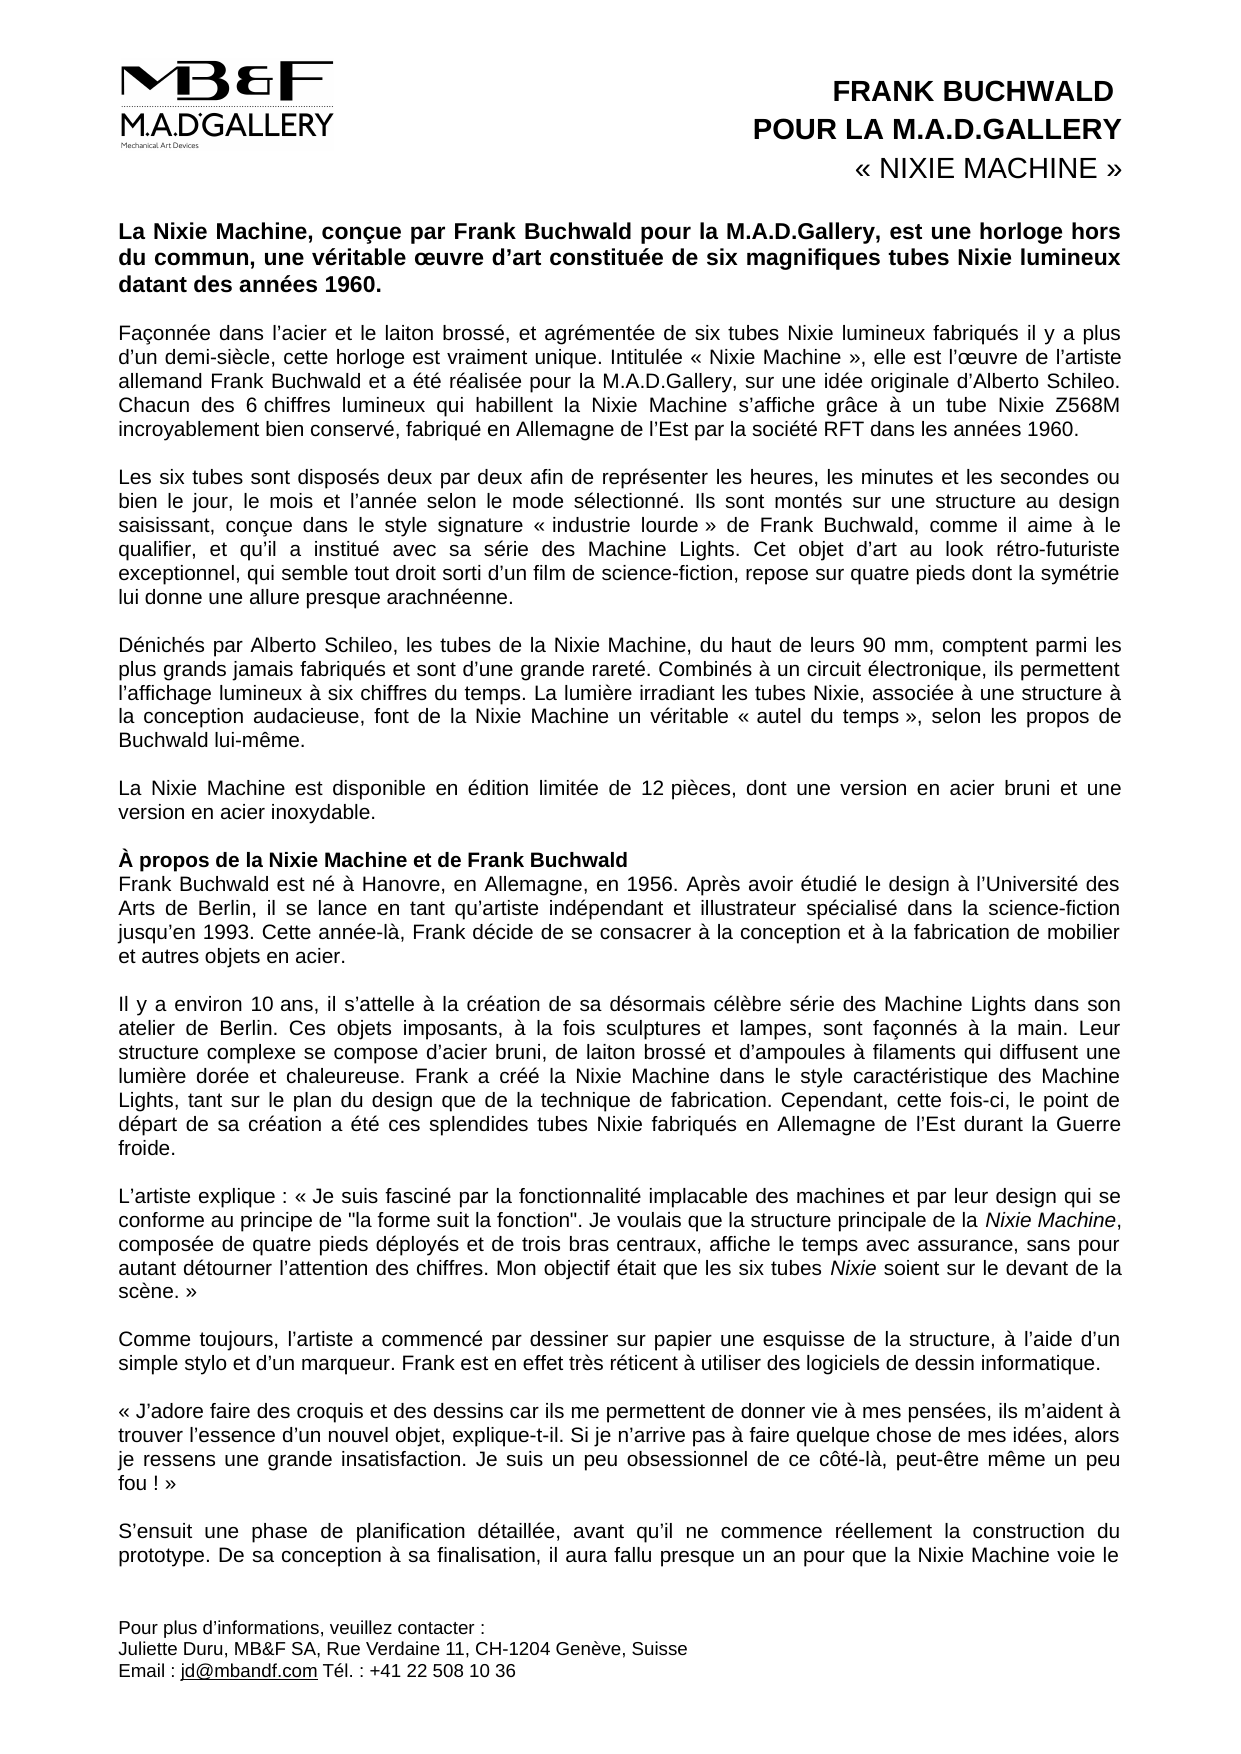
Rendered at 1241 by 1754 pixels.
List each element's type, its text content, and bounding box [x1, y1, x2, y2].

text La Nixie Machine, conçue par Frank Buchwald pour la M.A.D.Gallery, est une horloge hors du commun, une véritable œuvre d’art constituée de six magnifiques tubes Nixie lumineux datant des années 1960. [118, 218, 1122, 297]
text Comme toujours, l’artiste a commencé par dessiner sur papier une esquisse de la structure, à l’aide d’un simple stylo et d’un marqueur. Frank est en effet très réticent à utiliser des logiciels de dessin informatique. [118, 1327, 1122, 1375]
text Il y a environ 10 ans, il s’attelle à la création de sa désormais célèbre série des Machine Lights dans son atelier de Berlin. Ces objets imposants, à la fois sculptures et lampes, sont façonnés à la main. Leur structure complexe se compose d’acier bruni, de laiton brossé et d’ampoules à filaments qui diffusent une lumière dorée et chaleureuse. Frank a créé la Nixie Machine dans le style caractéristique des Machine Lights, tant sur le plan du design que de la technique de fabrication. Cependant, cette fois-ci, le point de départ de sa création a été ces splendides tubes Nixie fabriqués en Allemagne de l’Est durant la Guerre froide. [118, 992, 1122, 1159]
text Les six tubes sont disposés deux par deux afin de représenter les heures, les minutes et les secondes ou bien le jour, le mois et l’année selon le mode sélectionné. Ils sont montés sur une structure au design saisissant, conçue dans le style signature « industrie lourde » de Frank Buchwald, comme il aime à le qualifier, et qu’il a institué avec sa série des Machine Lights. Cet objet d’art au look rétro-futuriste exceptionnel, qui semble tout droit sorti d’un film de science-fiction, repose sur quatre pieds dont la symétrie lui donne une allure presque arachnéenne. [118, 465, 1122, 608]
text Frank Buchwald est né à Hanovre, en Allemagne, en 1956. Après avoir étudié le design à l’Université des Arts de Berlin, il se lance en tant qu’artiste indépendant et illustrateur spécialisé dans la science-fiction jusqu’en 1993. Cette année-là, Frank décide de se consacrer à la conception et à la fabrication de mobilier et autres objets en acier. [118, 872, 1122, 968]
text Dénichés par Alberto Schileo, les tubes de la Nixie Machine, du haut de leurs 90 mm, comptent parmi les plus grands jamais fabriqués et sont d’une grande rareté. Combinés à un circuit électronique, ils permettent l’affichage lumineux à six chiffres du temps. La lumière irradiant les tubes Nixie, associée à une structure à la conception audacieuse, font de la Nixie Machine un véritable « autel du temps », selon les propos de Buchwald lui-même. [118, 632, 1122, 752]
text Façonnée dans l’acier et le laiton brossé, et agrémentée de six tubes Nixie lumineux fabriqués il y a plus d’un demi-siècle, cette horloge est vraiment unique. Intitulée « Nixie Machine », elle est l’œuvre de l’artiste allemand Frank Buchwald et a été réalisée pour la M.A.D.Gallery, sur une idée originale d’Alberto Schileo. Chacun des 6 chiffres lumineux qui habillent la Nixie Machine s’affiche grâce à un tube Nixie Z568M incroyablement bien conservé, fabriqué en Allemagne de l’Est par la société RFT dans les années 1960. [118, 321, 1122, 441]
text À propos de la Nixie Machine et de Frank Buchwald [118, 848, 1122, 872]
text L’artiste explique : « Je suis fasciné par la fonctionnalité implacable des machines et par leur design qui se conforme au principe de "la forme suit la fonction". Je voulais que la structure principale de la Nixie Machine, composée de quatre pieds déployés et de trois bras centraux, affiche le temps avec assurance, sans pour autant détourner l’attention des chiffres. Mon objectif était que les six tubes Nixie soient sur le devant de la scène. » [118, 1183, 1122, 1303]
text La Nixie Machine est disponible en édition limitée de 12 pièces, dont une version en acier bruni et une version en acier inoxydable. [118, 776, 1122, 824]
text « J’adore faire des croquis et des dessins car ils me permettent de donner vie à mes pensées, ils m’aident à trouver l’essence d’un nouvel objet, explique-t-il. Si je n’arrive pas à faire quelque chose de mes idées, alors je ressens une grande insatisfaction. Je suis un peu obsessionnel de ce côté-là, peut-être même un peu fou ! » [118, 1399, 1122, 1495]
picture [121, 58, 334, 151]
